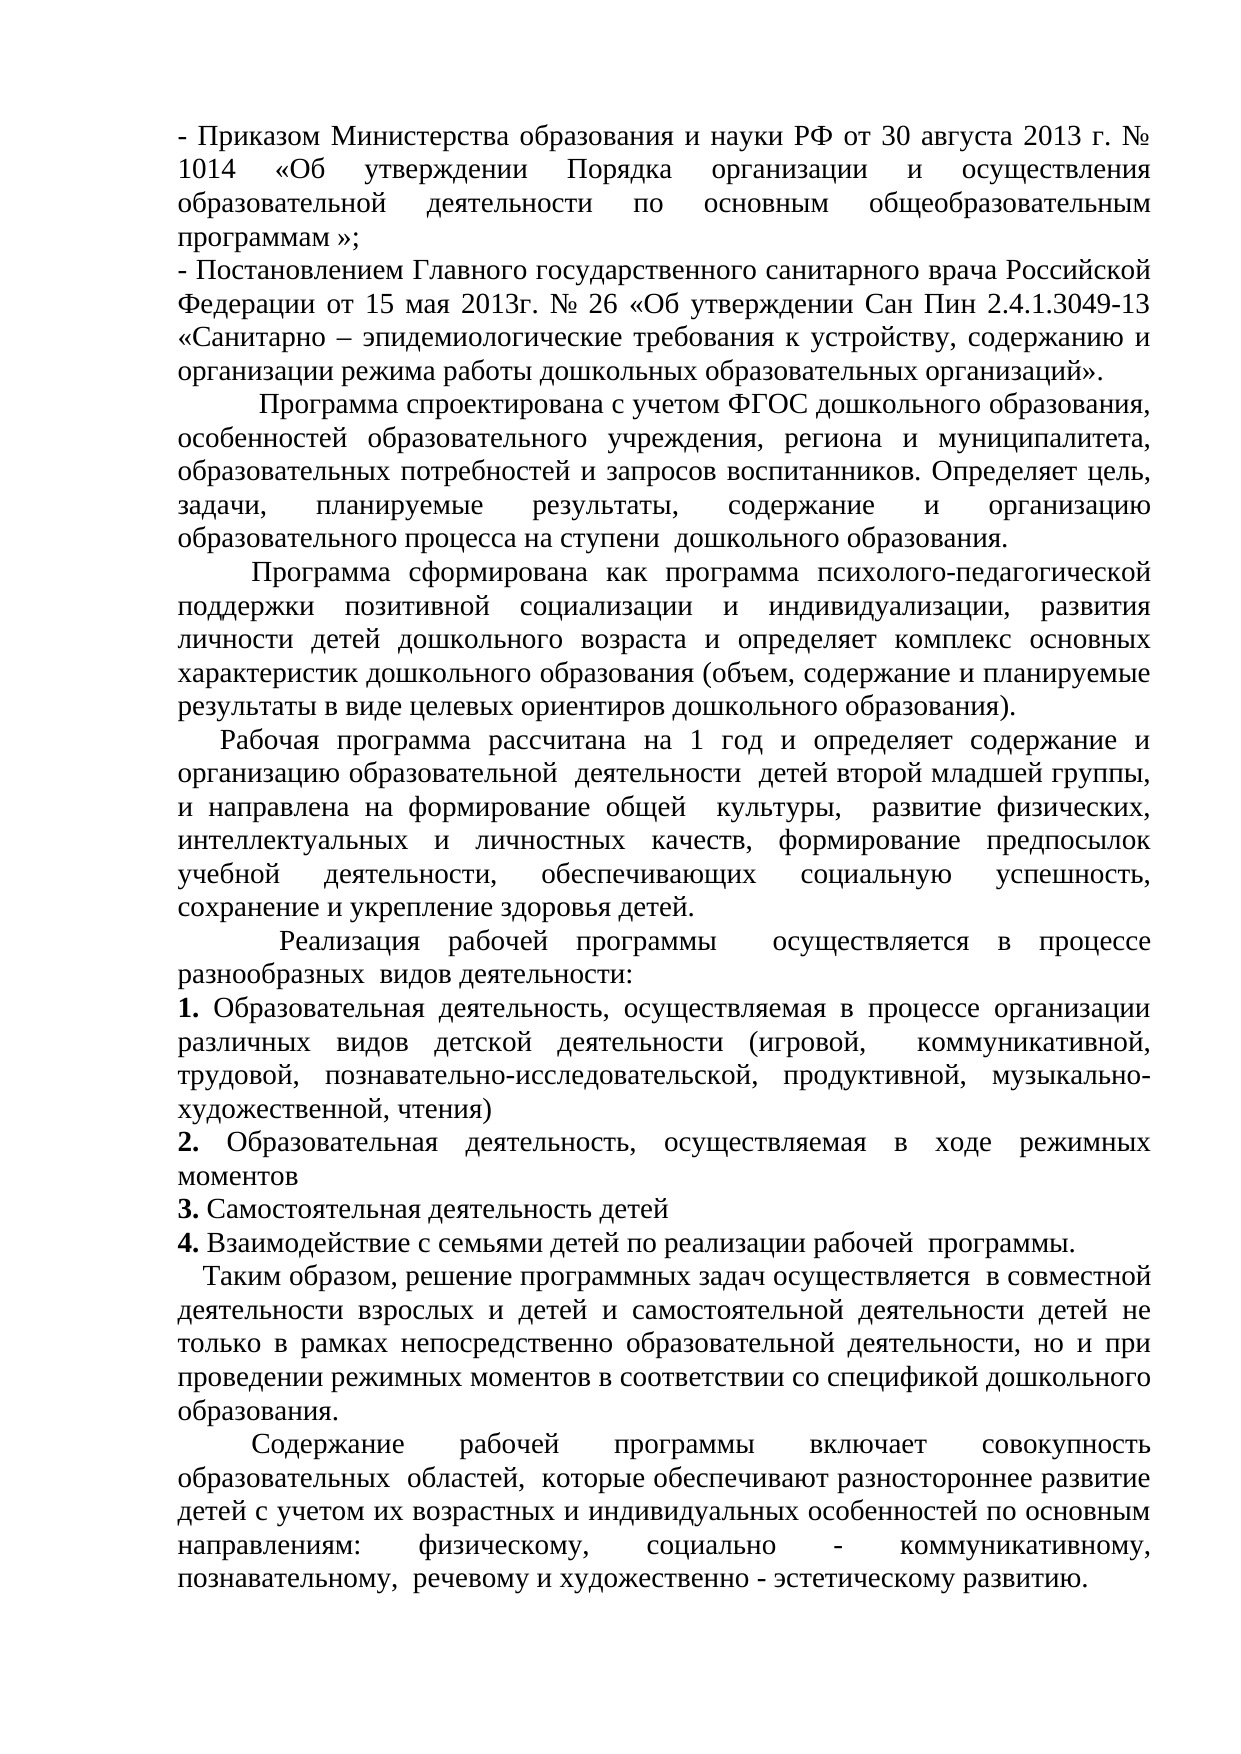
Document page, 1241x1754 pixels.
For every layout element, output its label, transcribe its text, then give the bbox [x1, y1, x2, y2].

text 3. Самостоятельная деятельность детей [177, 1191, 1152, 1225]
text Таким образом, решение программных задач осуществляется в совместной деятельности взрослых и детей и самостоятельной деятельности детей не только в рамках непосредственно образовательной деятельности, но и при проведении режимных моментов в соответствии со спецификой дошкольного образования. [177, 1258, 1152, 1426]
text - Приказом Министерства образования и науки РФ от 30 августа . № 1014 «Об утверждении Порядка организации и осуществления образовательной деятельности по основным общеобразовательным программам »; [177, 118, 1152, 252]
text Программа спроектирована с учетом ФГОС дошкольного образования, особенностей образовательного учреждения, региона и муниципалитета, образовательных потребностей и запросов воспитанников. Определяет цель, задачи, планируемые результаты, содержание и организацию образовательного процесса на ступени дошкольного образования. [177, 386, 1152, 554]
text Программа сформирована как программа психолого-педагогической поддержки позитивной социализации и индивидуализации, развития личности детей дошкольного возраста и определяет комплекс основных характеристик дошкольного образования (объем, содержание и планируемые результаты в виде целевых ориентиров дошкольного образования). [177, 554, 1152, 722]
text - Постановлением Главного государственного санитарного врача Российской Федерации от 15 мая 2013г. № 26 «Об утверждении Сан Пин 2.4.1.3049-13 «Санитарно – эпидемиологические требования к устройству, содержанию и организации режима работы дошкольных образовательных организаций». [177, 252, 1152, 386]
text 1. Образовательная деятельность, осуществляемая в процессе организации различных видов детской деятельности (игровой, коммуникативной, трудовой, познавательно-исследовательской, продуктивной, музыкально-художественной, чтения) [177, 990, 1152, 1124]
text 4. Взаимодействие с семьями детей по реализации рабочей программы. [177, 1225, 1152, 1258]
text Рабочая программа рассчитана на 1 год и определяет содержание и организацию образовательной деятельности детей второй младшей группы, и направлена на формирование общей культуры, развитие физических, интеллектуальных и личностных качеств, формирование предпосылок учебной деятельности, обеспечивающих социальную успешность, сохранение и укрепление здоровья детей. [177, 722, 1152, 923]
text Содержание рабочей программы включает совокупность образовательных областей, которые обеспечивают разностороннее развитие детей с учетом их возрастных и индивидуальных особенностей по основным направлениям: физическому, социально - коммуникативному, познавательному, речевому и художественно - эстетическому развитию. [177, 1426, 1152, 1594]
text 2. Образовательная деятельность, осуществляемая в ходе режимных моментов [177, 1124, 1152, 1191]
text Реализация рабочей программы осуществляется в процессе разнообразных видов деятельности: [177, 923, 1152, 990]
